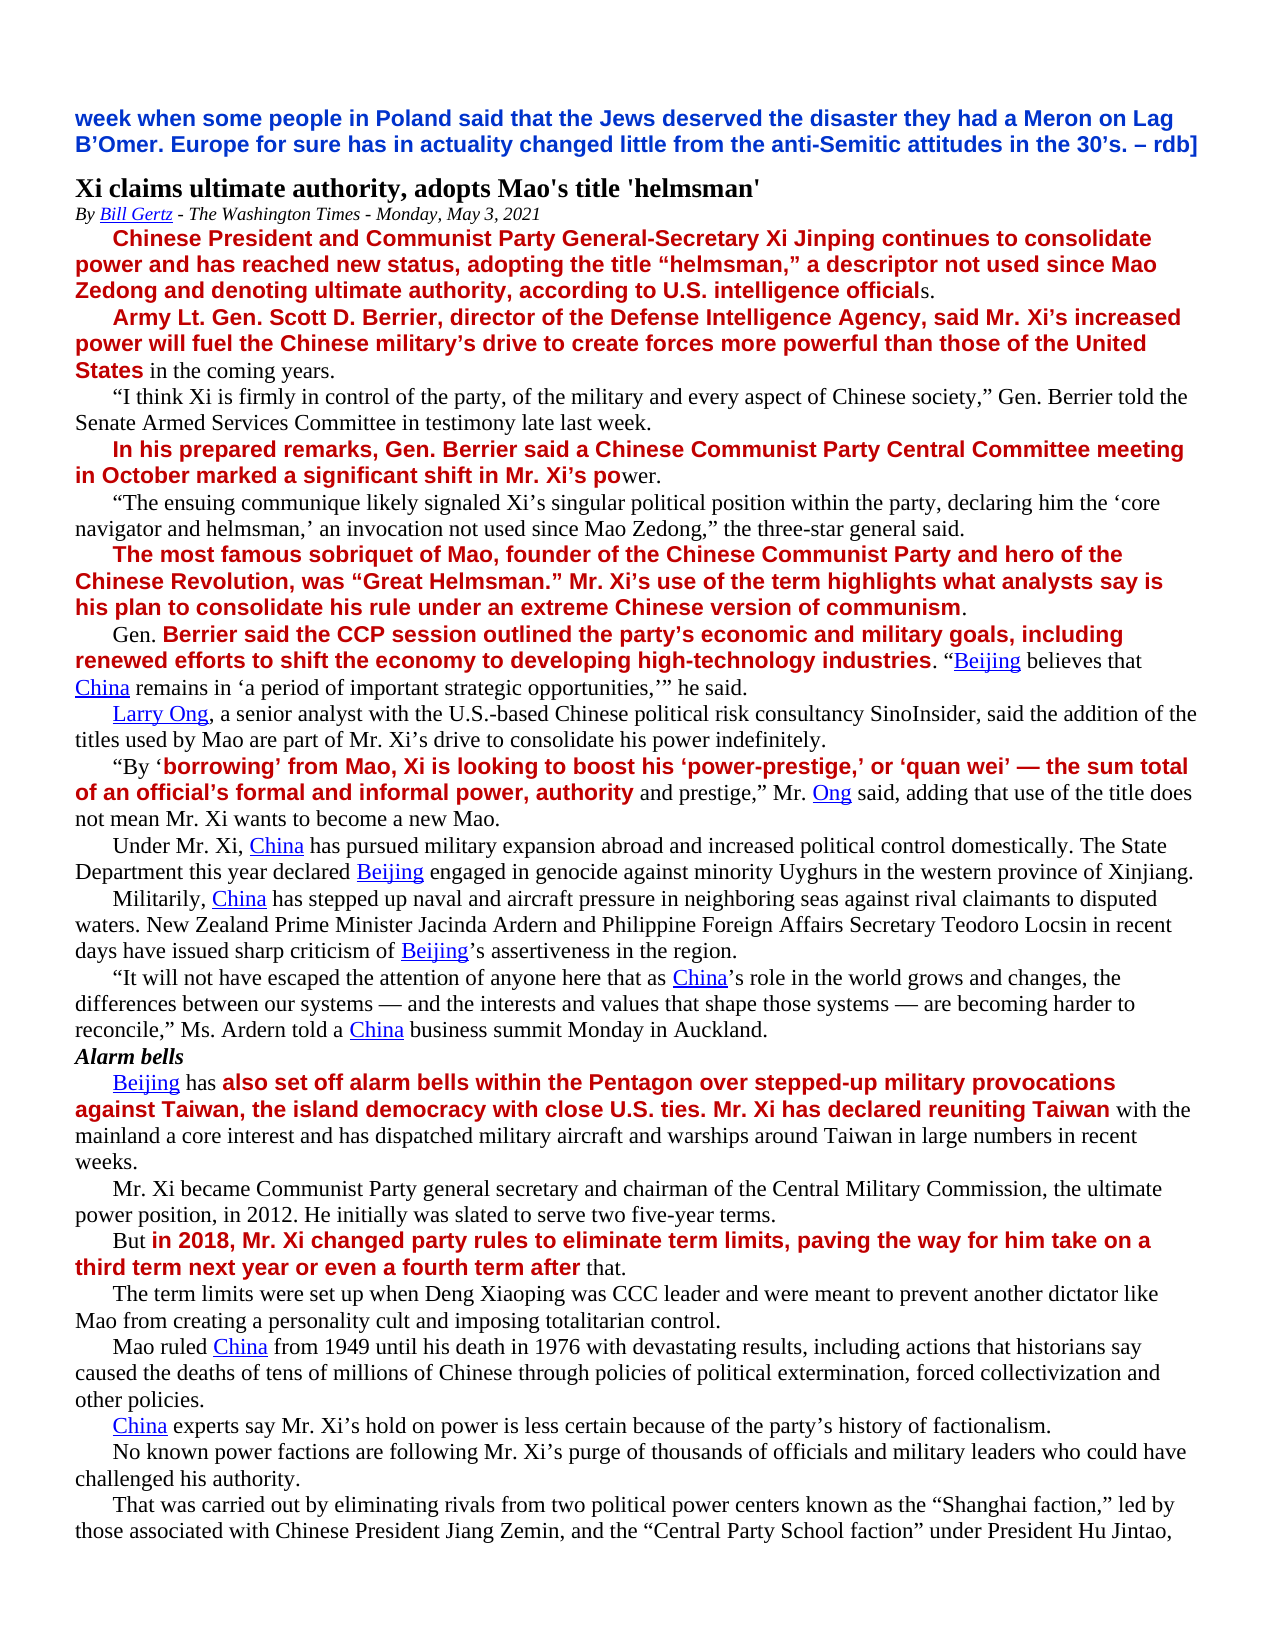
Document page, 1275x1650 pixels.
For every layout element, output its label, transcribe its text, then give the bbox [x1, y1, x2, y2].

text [75, 436, 1200, 1544]
text Army Lt. Gen. Scott D. Berrier, director of the Defense Intelligence Agency, said Mr. Xi’s increased power will fuel the Chinese military’s drive to create forces more powerful than those of the United States in the coming years. [75, 304, 1200, 383]
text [75, 105, 1200, 158]
text Chinese President and Communist Party General-Secretary Xi Jinping continues to consolidate power and has reached new status, adopting the title “helmsman,” a descriptor not used since Mao Zedong and denoting ultimate authority, according to U.S. intelligence officials. [75, 225, 1200, 304]
text By Bill Gertz - The Washington Times - Monday, May 3, 2021 [75, 203, 1200, 225]
text “I think Xi is firmly in control of the party, of the military and every aspect of Chinese society,” Gen. Berrier told the Senate Armed Services Committee in testimony late last week. [75, 383, 1200, 436]
text Xi claims ultimate authority, adopts Mao's title 'helmsman' [75, 172, 1200, 203]
